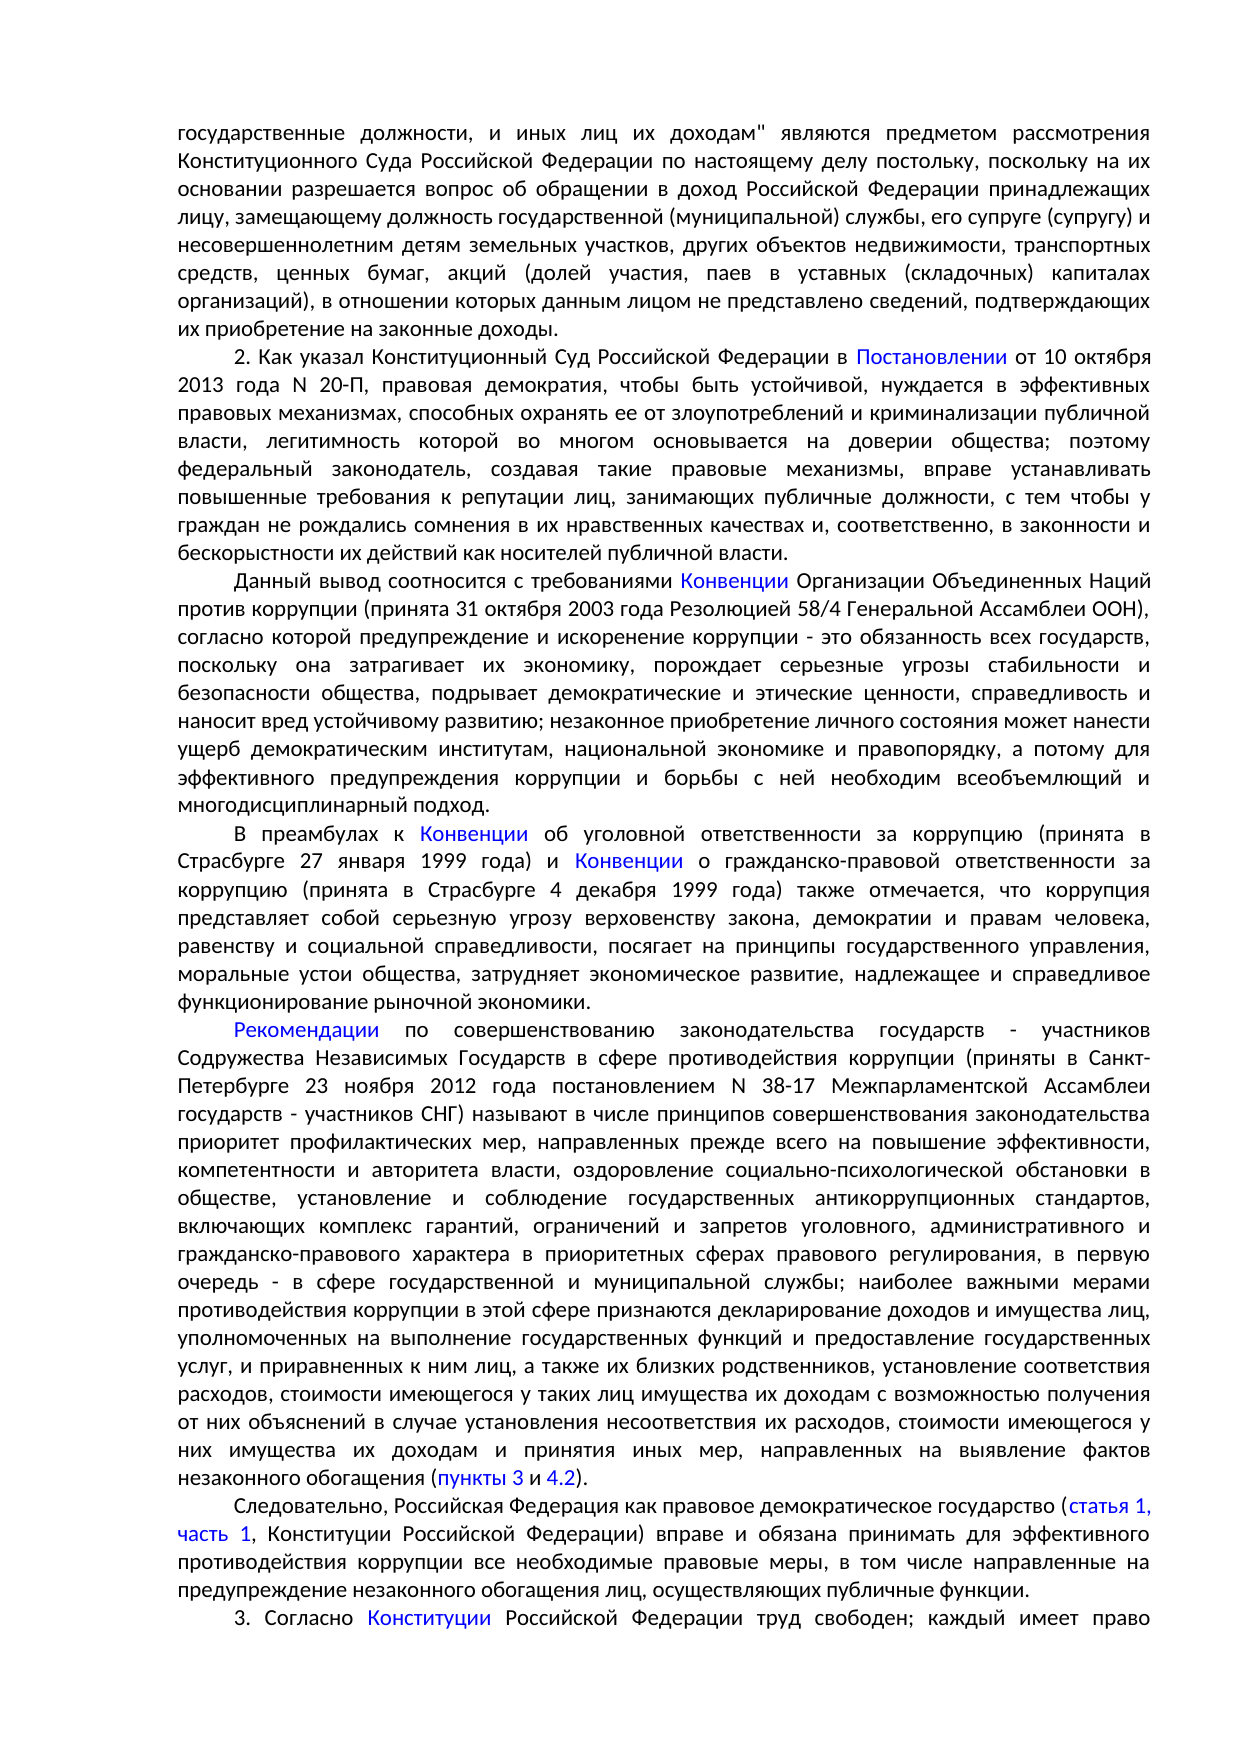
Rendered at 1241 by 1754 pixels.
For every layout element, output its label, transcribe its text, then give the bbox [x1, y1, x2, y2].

text Рекомендации по совершенствованию законодательства государств - участников Содружества Независимых Государств в сфере противодействия коррупции (приняты в Санкт-Петербурге 23 ноября 2012 года постановлением N 38-17 Межпарламентской Ассамблеи государств - участников СНГ) называют в числе принципов совершенствования законодательства приоритет профилактических мер, направленных прежде всего на повышение эффективности, компетентности и авторитета власти, оздоровление социально-психологической обстановки в обществе, установление и соблюдение государственных антикоррупционных стандартов, включающих комплекс гарантий, ограничений и запретов уголовного, административного и гражданско-правового характера в приоритетных сферах правового регулирования, в первую очередь - в сфере государственной и муниципальной службы; наиболее важными мерами противодействия коррупции в этой сфере признаются декларирование доходов и имущества лиц, уполномоченных на выполнение государственных функций и предоставление государственных услуг, и приравненных к ним лиц, а также их близких родственников, установление соответствия расходов, стоимости имеющегося у таких лиц имущества их доходам с возможностью получения от них объяснений в случае установления несоответствия их расходов, стоимости имеющегося у них имущества их доходам и принятия иных мер, направленных на выявление фактов незаконного обогащения (пункты 3 и 4.2). [177, 1015, 1152, 1491]
text В преамбулах к Конвенции об уголовной ответственности за коррупцию (принята в Страсбурге 27 января 1999 года) и Конвенции о гражданско-правовой ответственности за коррупцию (принята в Страсбурге 4 декабря 1999 года) также отмечается, что коррупция представляет собой серьезную угрозу верховенству закона, демократии и правам человека, равенству и социальной справедливости, посягает на принципы государственного управления, моральные устои общества, затрудняет экономическое развитие, надлежащее и справедливое функционирование рыночной экономики. [177, 819, 1152, 1015]
text Следовательно, Российская Федерация как правовое демократическое государство (статья 1, часть 1, Конституции Российской Федерации) вправе и обязана принимать для эффективного противодействия коррупции все необходимые правовые меры, в том числе направленные на предупреждение незаконного обогащения лиц, осуществляющих публичные функции. [177, 1491, 1152, 1603]
text Данный вывод соотносится с требованиями Конвенции Организации Объединенных Наций против коррупции (принята 31 октября 2003 года Резолюцией 58/4 Генеральной Ассамблеи ООН), согласно которой предупреждение и искоренение коррупции - это обязанность всех государств, поскольку она затрагивает их экономику, порождает серьезные угрозы стабильности и безопасности общества, подрывает демократические и этические ценности, справедливость и наносит вред устойчивому развитию; незаконное приобретение личного состояния может нанести ущерб демократическим институтам, национальной экономике и правопорядку, а потому для эффективного предупреждения коррупции и борьбы с ней необходим всеобъемлющий и многодисциплинарный подход. [177, 566, 1152, 819]
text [177, 118, 1152, 342]
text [177, 1603, 1152, 1631]
text 2. Как указал Конституционный Суд Российской Федерации в Постановлении от 10 октября 2013 года N 20-П, правовая демократия, чтобы быть устойчивой, нуждается в эффективных правовых механизмах, способных охранять ее от злоупотреблений и криминализации публичной власти, легитимность которой во многом основывается на доверии общества; поэтому федеральный законодатель, создавая такие правовые механизмы, вправе устанавливать повышенные требования к репутации лиц, занимающих публичные должности, с тем чтобы у граждан не рождались сомнения в их нравственных качествах и, соответственно, в законности и бескорыстности их действий как носителей публичной власти. [177, 342, 1152, 566]
